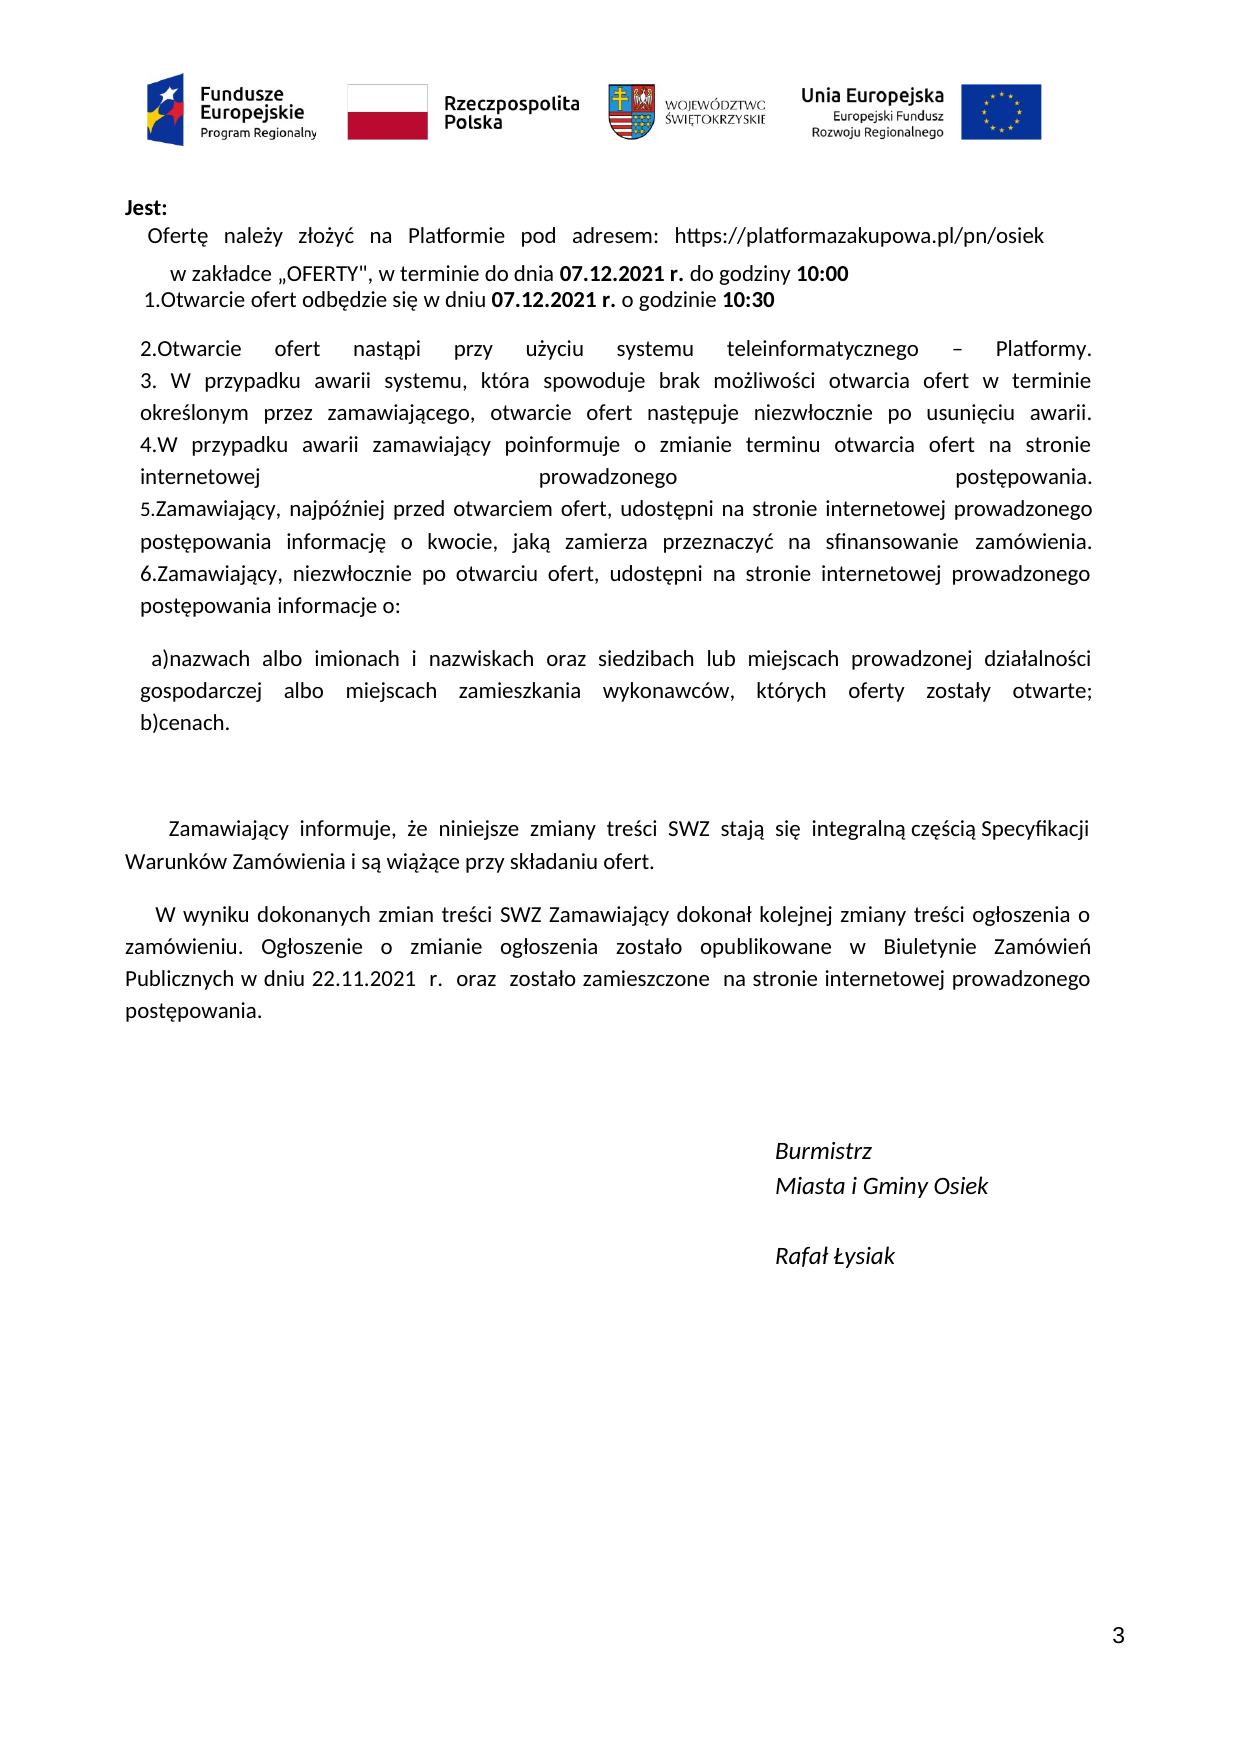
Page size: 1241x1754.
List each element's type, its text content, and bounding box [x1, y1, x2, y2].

list w zakładce „OFERTY", w terminie do dnia 07.12.2021 r. do godziny 10:00 [170, 259, 1067, 287]
text 2.Otwarcie ofert nastąpi przy użyciu systemu teleinformatycznego – Platformy. 3. W przypadku awarii systemu, która spowoduje brak możliwości otwarcia ofert w terminie określonym przez zamawiającego, otwarcie ofert następuje niezwłocznie po usunięciu awarii. 4.W przypadku awarii zamawiający poinformuje o zmianie terminu otwarcia ofert na stronie internetowej prowadzonego postępowania. 5.Zamawiający, najpóźniej przed otwarciem ofert, udostępni na stronie internetowej prowadzonego postępowania informację o kwocie, jaką zamierza przeznaczyć na sfinansowanie zamówienia. 6.Zamawiający, niezwłocznie po otwarciu ofert, udostępni na stronie internetowej prowadzonego postępowania informacje o: [140, 334, 1093, 619]
text Ofertę należy złożyć na Platformie pod adresem: https://platformazakupowa.pl/pn/osiek [147, 221, 1066, 249]
text a)nazwach albo imionach i nazwiskach oraz siedzibach lub miejscach prowadzonej działalności gospodarczej albo miejscach zamieszkania wykonawców, których oferty zostały otwarte; b)cenach. [140, 644, 1093, 737]
picture [608, 84, 765, 140]
text Zamawiający informuje, że niniejsze zmiany treści SWZ stają się integralną częścią Specyfikacji Warunków Zamówienia i są wiążące przy składaniu ofert. [125, 814, 1093, 875]
text Jest: [125, 193, 1066, 221]
picture [347, 84, 579, 140]
picture [802, 84, 1042, 140]
picture [147, 73, 317, 146]
text Burmistrz Miasta i Gminy Osiek Rafał Łysiak [775, 1102, 996, 1270]
text W wyniku dokonanych zmian treści SWZ Zamawiający dokonał kolejnej zmiany treści ogłoszenia o zamówieniu. Ogłoszenie o zmianie ogłoszenia zostało opublikowane w Biuletynie Zamówień Publicznych w dniu 22.11.2021 r. oraz zostało zamieszczone na stronie internetowej prowadzonego postępowania. [125, 900, 1093, 1024]
text 1.Otwarcie ofert odbędzie się w dniu 07.12.2021 r. o godzinie 10:30 [107, 287, 1093, 313]
